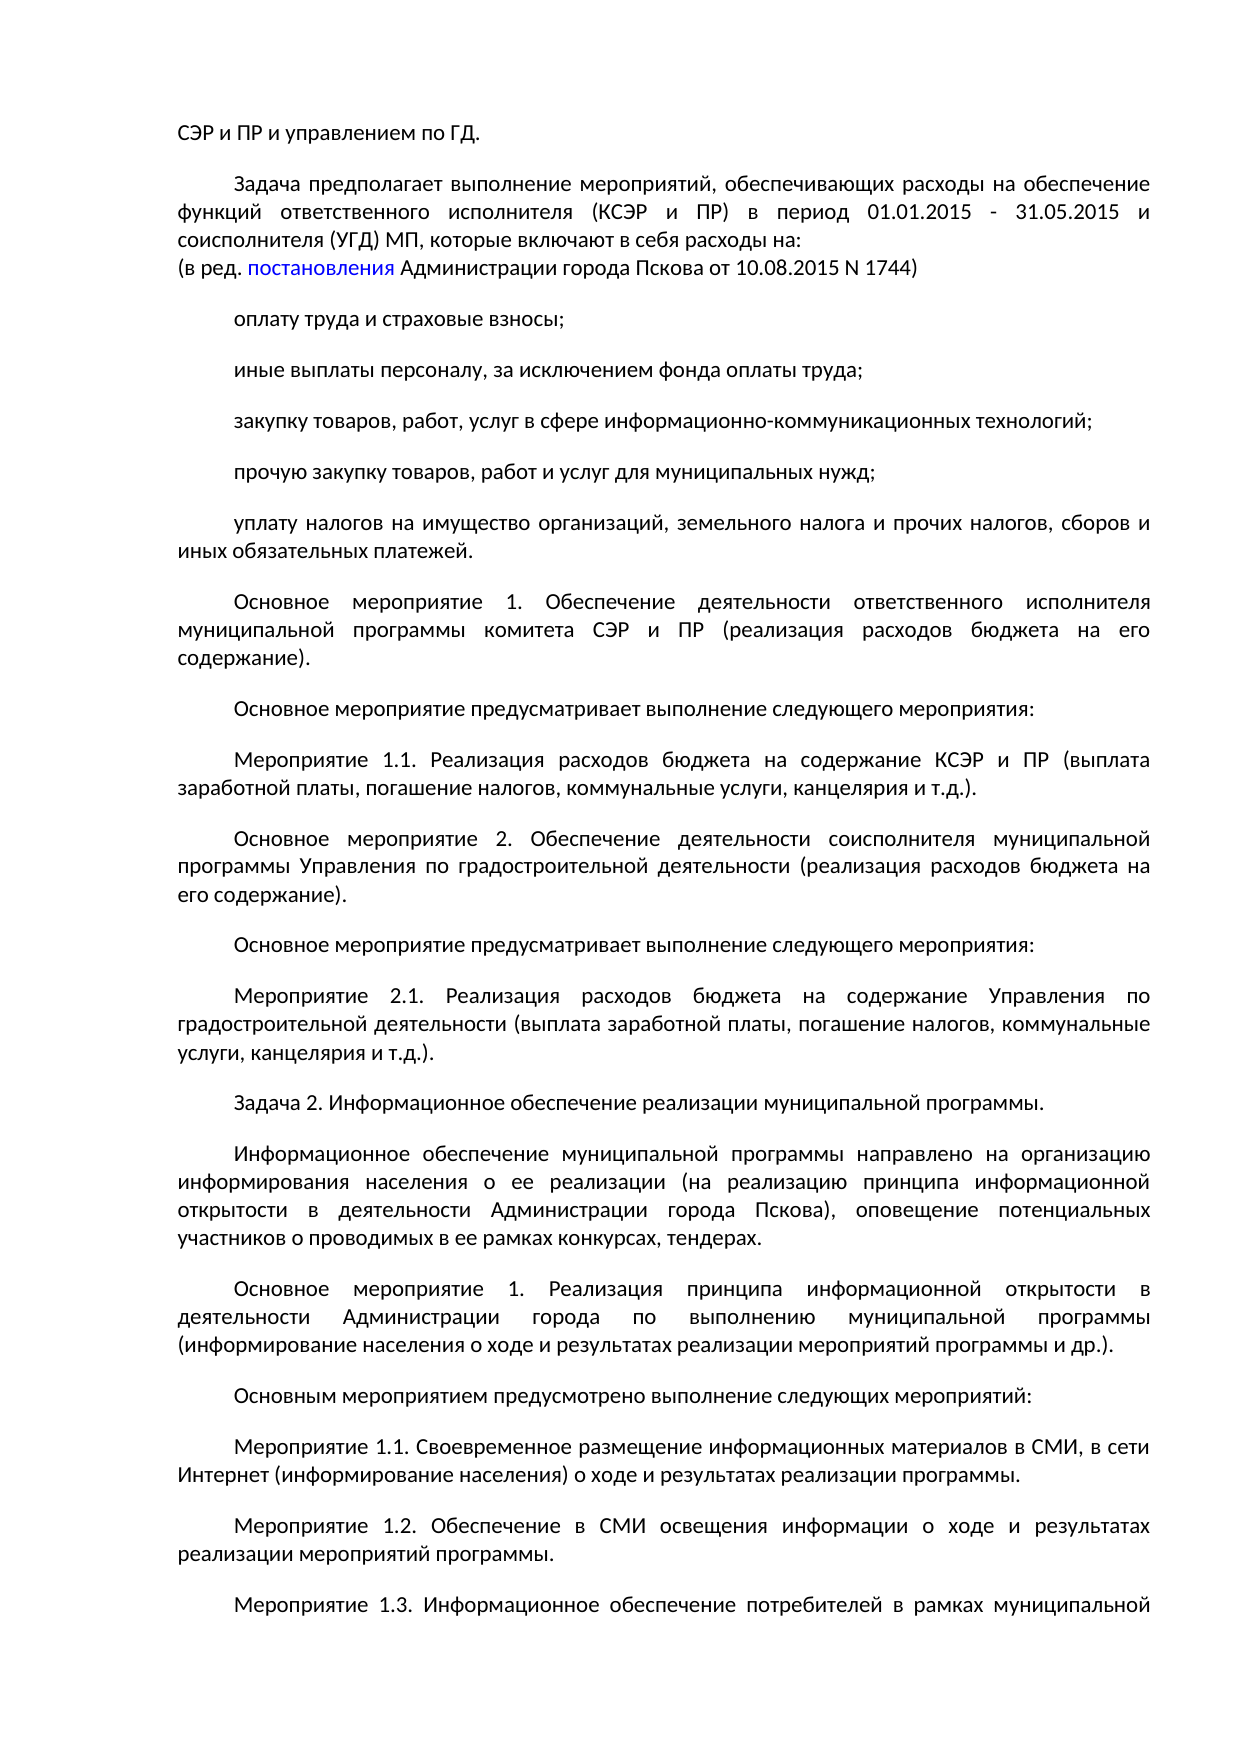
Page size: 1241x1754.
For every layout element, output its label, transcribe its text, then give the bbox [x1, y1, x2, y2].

text Основное мероприятие 2. Обеспечение деятельности соисполнителя муниципальной программы Управления по градостроительной деятельности (реализация расходов бюджета на его содержание). [177, 824, 1152, 908]
text Основное мероприятие 1. Обеспечение деятельности ответственного исполнителя муниципальной программы комитета СЭР и ПР (реализация расходов бюджета на его содержание). [177, 587, 1152, 671]
text Задача 2. Информационное обеспечение реализации муниципальной программы. [177, 1088, 1152, 1117]
text оплату труда и страховые взносы; [177, 304, 1152, 332]
text Мероприятие 1.2. Обеспечение в СМИ освещения информации о ходе и результатах реализации мероприятий программы. [177, 1511, 1152, 1567]
text Информационное обеспечение муниципальной программы направлено на организацию информирования населения о ее реализации (на реализацию принципа информационной открытости в деятельности Администрации города Пскова), оповещение потенциальных участников о проводимых в ее рамках конкурсах, тендерах. [177, 1139, 1152, 1252]
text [177, 1590, 1152, 1618]
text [177, 118, 1152, 146]
text уплату налогов на имущество организаций, земельного налога и прочих налогов, сборов и иных обязательных платежей. [177, 508, 1152, 564]
text Мероприятие 1.1. Своевременное размещение информационных материалов в СМИ, в сети Интернет (информирование населения) о ходе и результатах реализации программы. [177, 1432, 1152, 1488]
text Задача предполагает выполнение мероприятий, обеспечивающих расходы на обеспечение функций ответственного исполнителя (КСЭР и ПР) в период 01.01.2015 - 31.05.2015 и соисполнителя (УГД) МП, которые включают в себя расходы на: [177, 169, 1152, 253]
text Основное мероприятие 1. Реализация принципа информационной открытости в деятельности Администрации города по выполнению муниципальной программы (информирование населения о ходе и результатах реализации мероприятий программы и др.). [177, 1274, 1152, 1358]
text закупку товаров, работ, услуг в сфере информационно-коммуникационных технологий; [177, 406, 1152, 434]
text Основное мероприятие предусматривает выполнение следующего мероприятия: [177, 694, 1152, 722]
text (в ред. постановления Администрации города Пскова от 10.08.2015 N 1744) [177, 253, 1152, 281]
text Мероприятие 1.1. Реализация расходов бюджета на содержание КСЭР и ПР (выплата заработной платы, погашение налогов, коммунальные услуги, канцелярия и т.д.). [177, 745, 1152, 801]
text Мероприятие 2.1. Реализация расходов бюджета на содержание Управления по градостроительной деятельности (выплата заработной платы, погашение налогов, коммунальные услуги, канцелярия и т.д.). [177, 982, 1152, 1066]
text прочую закупку товаров, работ и услуг для муниципальных нужд; [177, 457, 1152, 485]
text Основное мероприятие предусматривает выполнение следующего мероприятия: [177, 931, 1152, 959]
text иные выплаты персоналу, за исключением фонда оплаты труда; [177, 355, 1152, 383]
text Основным мероприятием предусмотрено выполнение следующих мероприятий: [177, 1381, 1152, 1409]
